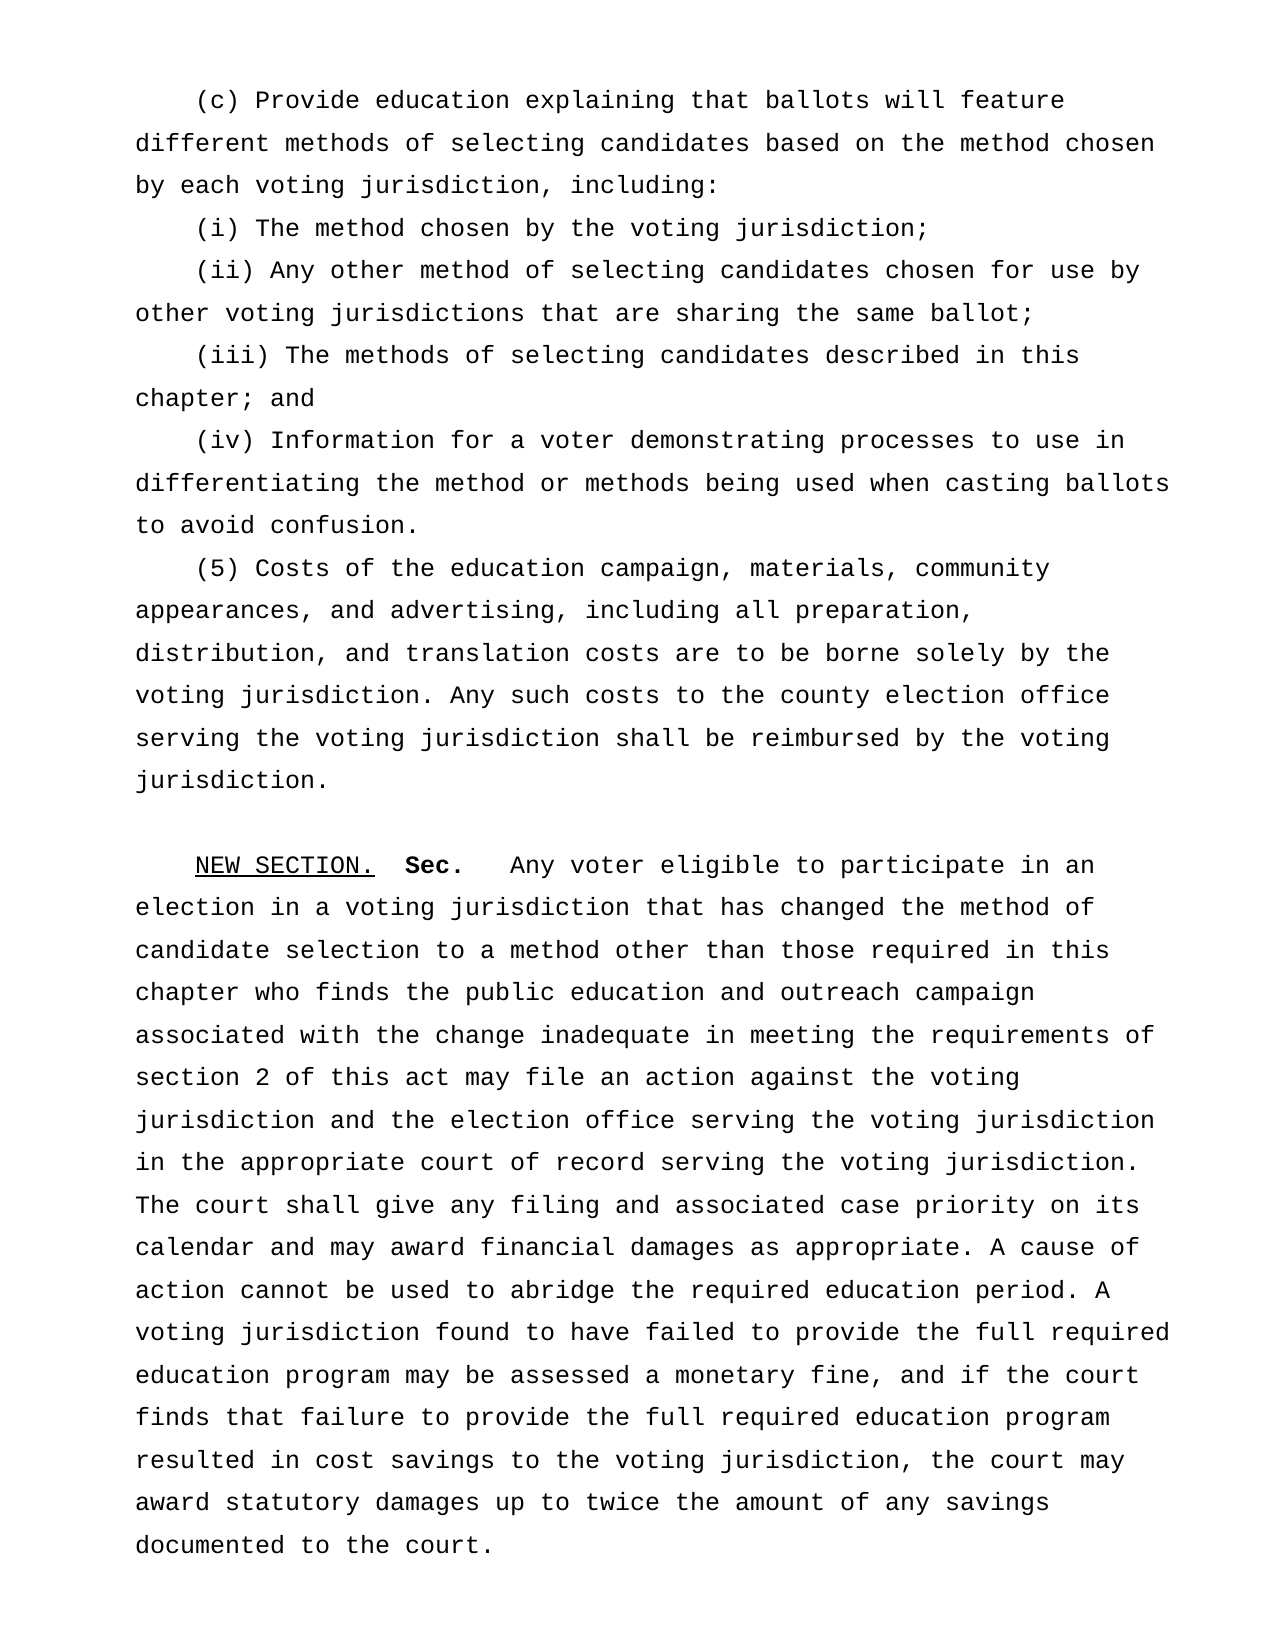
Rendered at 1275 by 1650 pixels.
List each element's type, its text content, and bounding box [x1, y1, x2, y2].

text (i) The method chosen by the voting jurisdiction; [135, 202, 1170, 245]
text (ii) Any other method of selecting candidates chosen for use by other voting jurisdictions that are sharing the same ballot; [135, 245, 1170, 330]
text (c) Provide education explaining that ballots will feature different methods of selecting candidates based on the method chosen by each voting jurisdiction, including: [135, 75, 1170, 202]
text (5) Costs of the education campaign, materials, community appearances, and advertising, including all preparation, distribution, and translation costs are to be borne solely by the voting jurisdiction. Any such costs to the county election office serving the voting jurisdiction shall be reimbursed by the voting jurisdiction. [135, 542, 1170, 797]
text NEW SECTION. Sec. Any voter eligible to participate in an election in a voting jurisdiction that has changed the method of candidate selection to a method other than those required in this chapter who finds the public education and outreach campaign associated with the change inadequate in meeting the requirements of section 2 of this act may file an action against the voting jurisdiction and the election office serving the voting jurisdiction in the appropriate court of record serving the voting jurisdiction. The court shall give any filing and associated case priority on its calendar and may award financial damages as appropriate. A cause of action cannot be used to abridge the required education period. A voting jurisdiction found to have failed to provide the full required education program may be assessed a monetary fine, and if the court finds that failure to provide the full required education program resulted in cost savings to the voting jurisdiction, the court may award statutory damages up to twice the amount of any savings documented to the court. [135, 839, 1170, 1562]
text (iv) Information for a voter demonstrating processes to use in differentiating the method or methods being used when casting ballots to avoid confusion. [135, 415, 1170, 542]
text (iii) The methods of selecting candidates described in this chapter; and [135, 330, 1170, 415]
